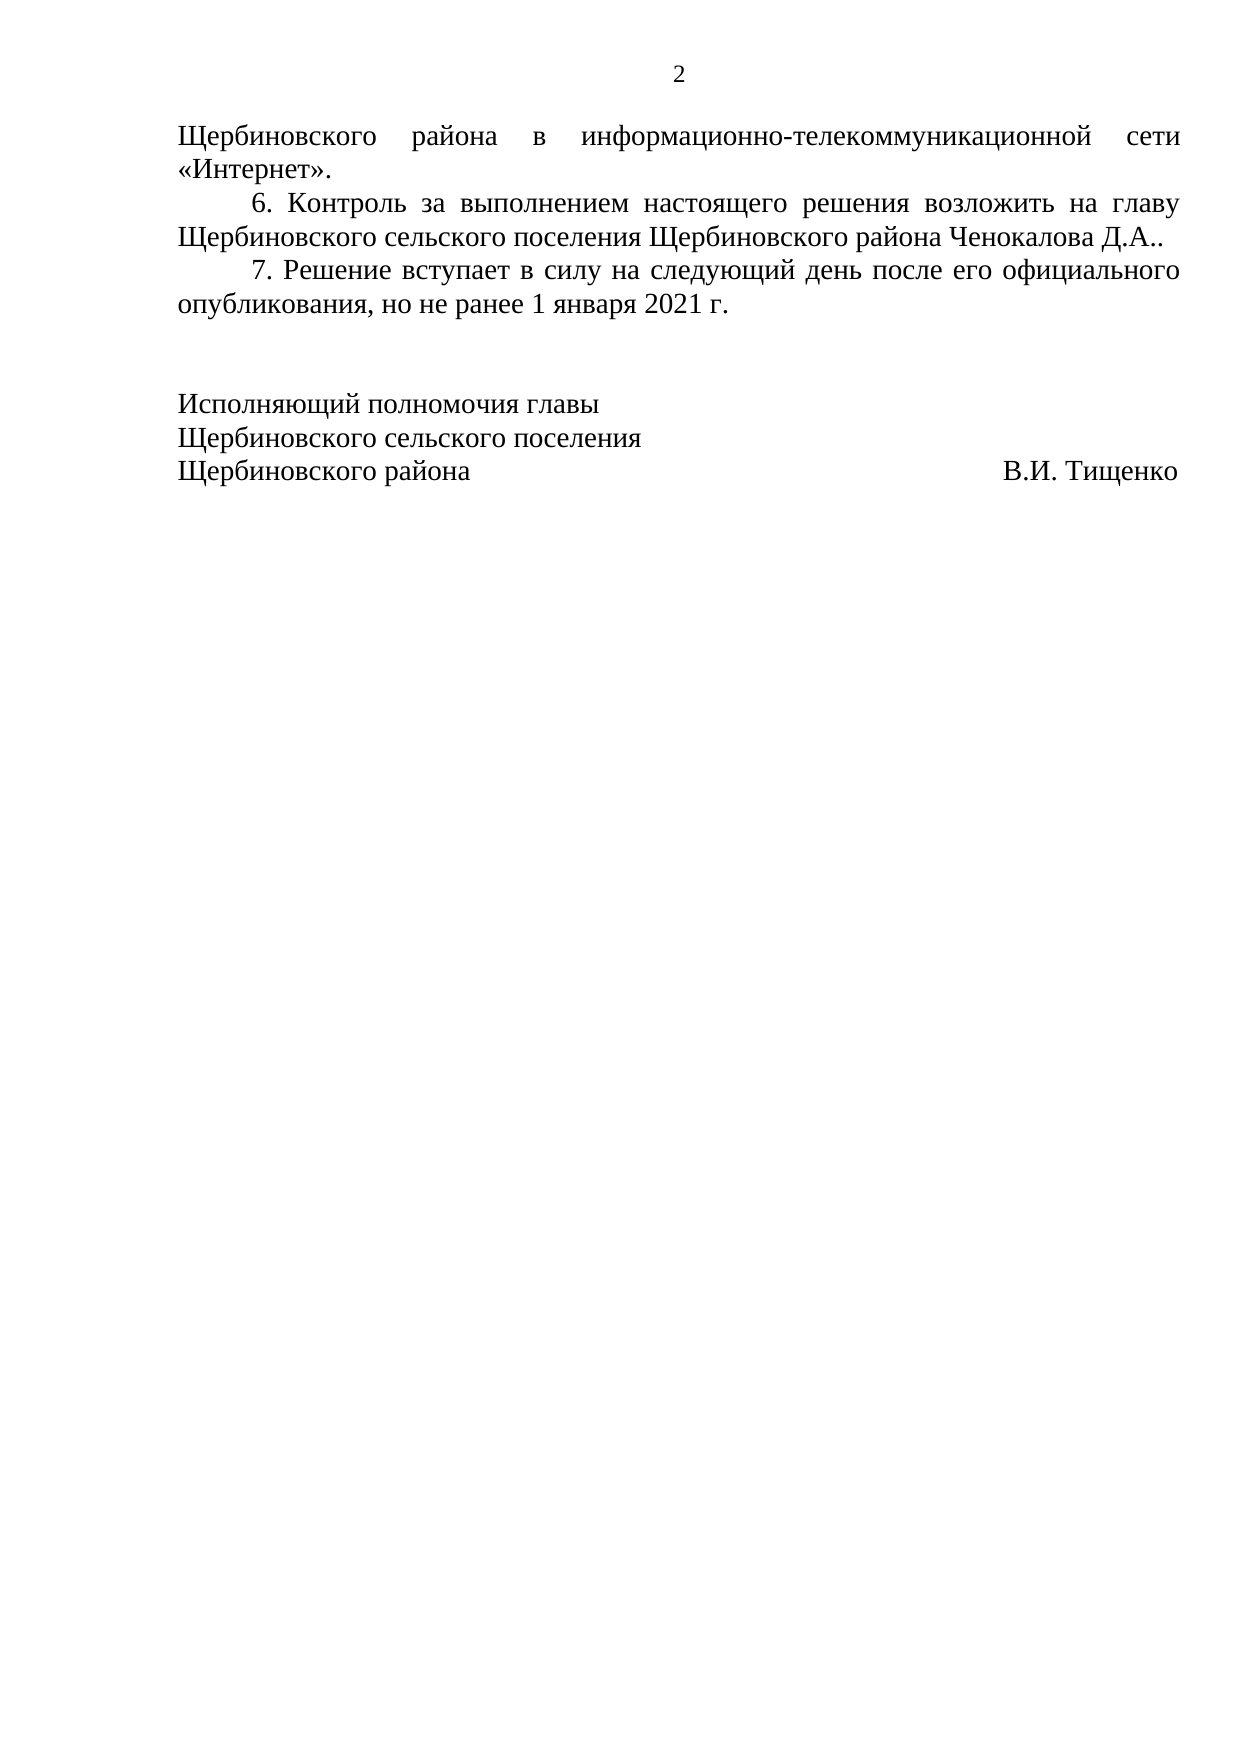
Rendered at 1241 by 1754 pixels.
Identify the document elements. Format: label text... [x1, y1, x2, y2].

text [177, 118, 1181, 185]
text Исполняющий полномочия главы [177, 386, 1181, 420]
text 6. Контроль за выполнением настоящего решения возложить на главу Щербиновского сельского поселения Щербиновского района Ченокалова Д.А.. [177, 185, 1181, 252]
text Щербиновского района В.И. Тищенко [177, 453, 1181, 487]
text Щербиновского сельского поселения [177, 420, 1181, 453]
text 7. Решение вступает в силу на следующий день после его официального опубликования, но не ранее 1 января . [177, 252, 1181, 319]
